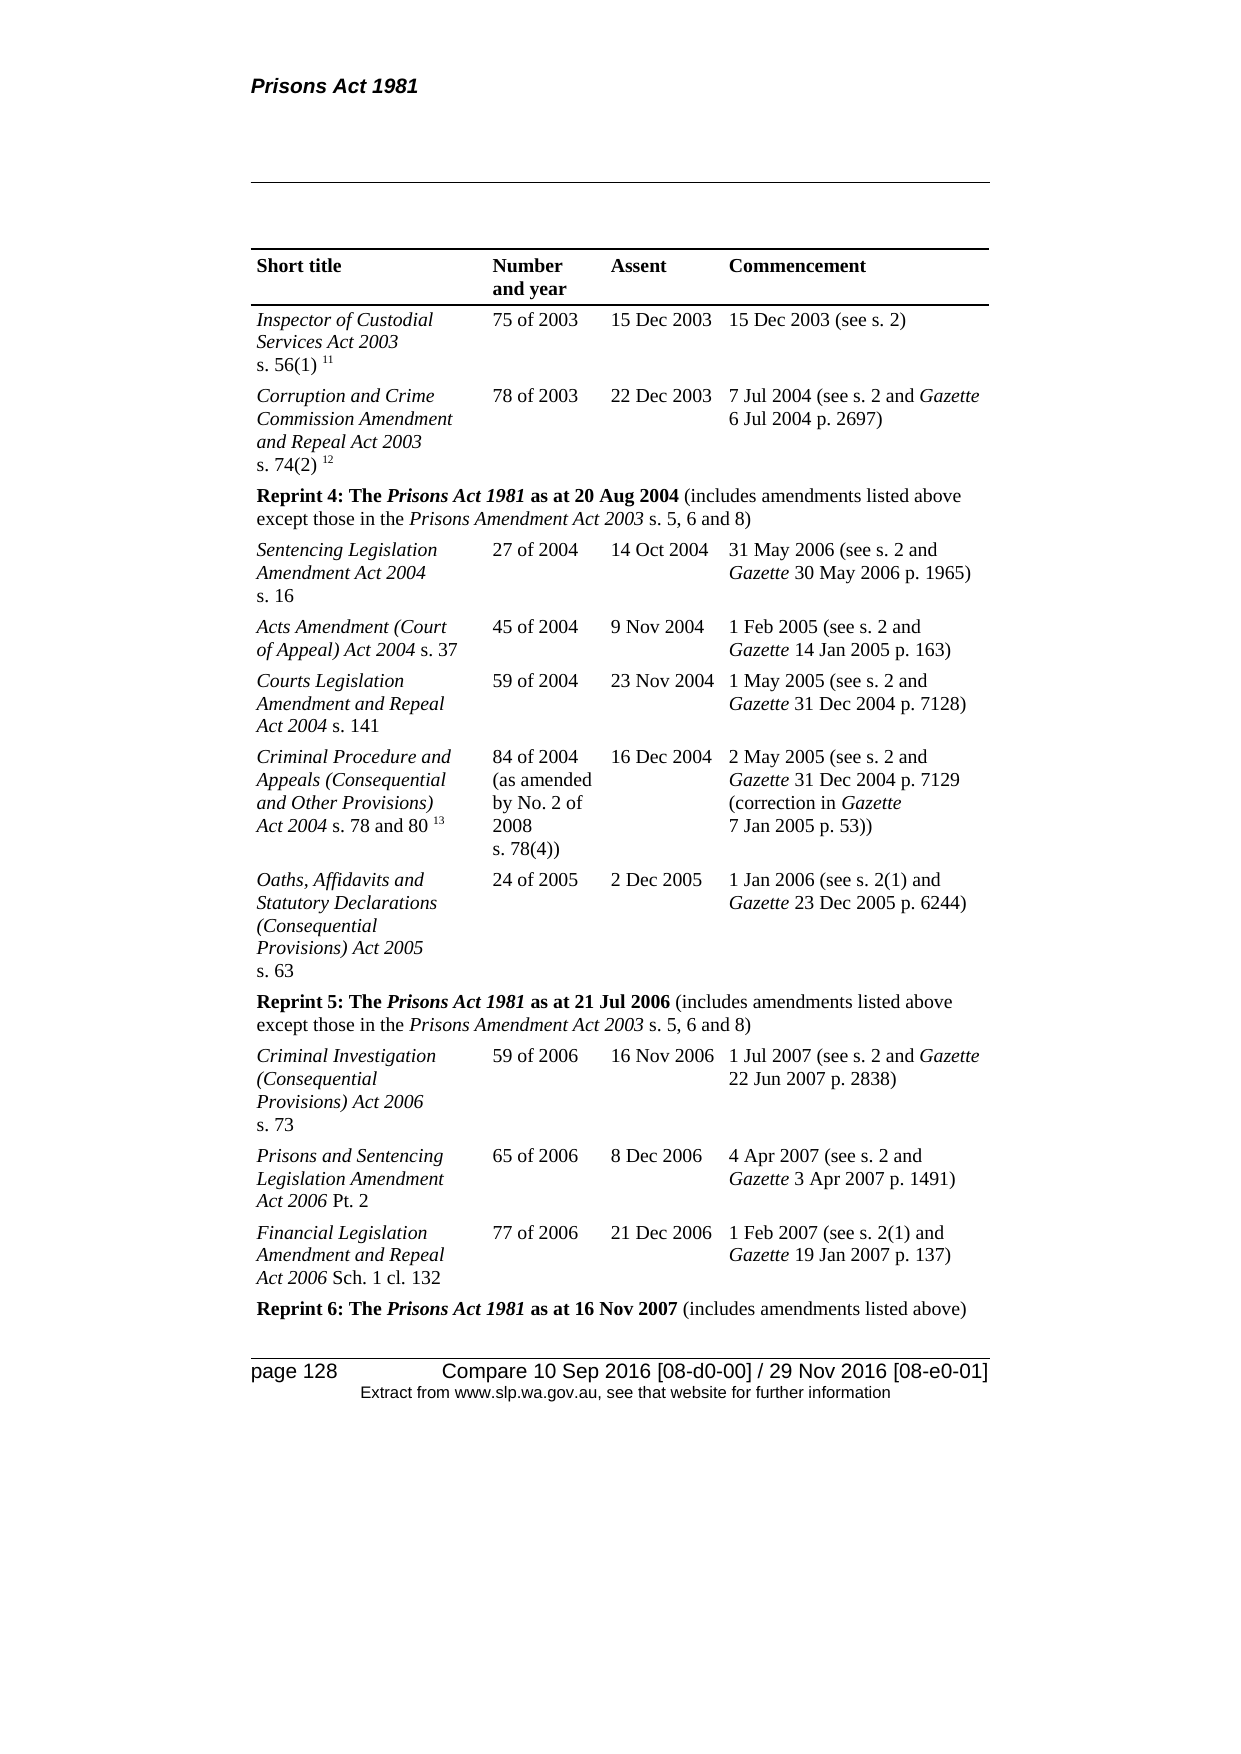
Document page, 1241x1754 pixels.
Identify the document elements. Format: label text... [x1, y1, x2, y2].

table_cell Acts Amendment (Court of Appeal) Act 2004 s. 37 [251, 611, 487, 664]
table_cell Oaths, Affidavits and Statutory Declarations (Consequential Provisions) Act 2005 s. 63 [251, 864, 487, 986]
table_cell 15 Dec 2003 [605, 306, 723, 380]
table_cell 14 Oct 2004 [605, 534, 723, 611]
table_cell 1 Jan 2006 (see s. 2(1) and Gazette 23 Dec 2005 p. 6244) [723, 864, 989, 986]
table_header Commencement [723, 250, 989, 303]
table_cell 4 Apr 2007 (see s. 2 and Gazette 3 Apr 2007 p. 1491) [723, 1140, 989, 1216]
table_cell Sentencing Legislation Amendment Act 2004 s. 16 [251, 534, 487, 611]
table_header Short title [251, 250, 487, 303]
table_cell Criminal Procedure and Appeals (Consequential and Other Provisions) Act 2004 s. 78 and 80 13 [251, 741, 487, 864]
table_cell Reprint 6: The Prisons Act 1981 as at 16 Nov 2007 (includes amendments listed above) [251, 1293, 989, 1324]
table_cell 2 May 2005 (see s. 2 and Gazette 31 Dec 2004 p. 7129 (correction in Gazette 7 Jan 2005 p. 53)) [723, 741, 989, 864]
table_cell Criminal Investigation (Consequential Provisions) Act 2006 s. 73 [251, 1040, 487, 1140]
table_cell Prisons and Sentencing Legislation Amendment Act 2006 Pt. 2 [251, 1140, 487, 1216]
table_cell 59 of 2004 [487, 665, 605, 741]
table_cell 1 Feb 2005 (see s. 2 and Gazette 14 Jan 2005 p. 163) [723, 611, 989, 664]
table_cell 15 Dec 2003 (see s. 2) [723, 306, 989, 380]
table_cell Reprint 4: The Prisons Act 1981 as at 20 Aug 2004 (includes amendments listed above except those in the Prisons Amendment Act 2003 s. 5, 6 and 8) [251, 480, 989, 534]
table_header Assent [605, 250, 723, 303]
table_cell 31 May 2006 (see s. 2 and Gazette 30 May 2006 p. 1965) [723, 534, 989, 611]
table_cell 1 Feb 2007 (see s. 2(1) and Gazette 19 Jan 2007 p. 137) [723, 1216, 989, 1293]
table_cell 8 Dec 2006 [605, 1140, 723, 1216]
table_cell 24 of 2005 [487, 864, 605, 986]
table_cell 27 of 2004 [487, 534, 605, 611]
table_header Number and year [487, 250, 605, 303]
table_cell Courts Legislation Amendment and Repeal Act 2004 s. 141 [251, 665, 487, 741]
table_cell 16 Dec 2004 [605, 741, 723, 864]
table_cell 21 Dec 2006 [605, 1216, 723, 1293]
table_cell Financial Legislation Amendment and Repeal Act 2006 Sch. 1 cl. 132 [251, 1216, 487, 1293]
table_cell 75 of 2003 [487, 306, 605, 380]
table_cell Reprint 5: The Prisons Act 1981 as at 21 Jul 2006 (includes amendments listed above except those in the Prisons Amendment Act 2003 s. 5, 6 and 8) [251, 986, 989, 1040]
table_cell Corruption and Crime Commission Amendment and Repeal Act 2003 s. 74(2) 12 [251, 380, 487, 480]
table_cell 77 of 2006 [487, 1216, 605, 1293]
table_cell Inspector of Custodial Services Act 2003 s. 56(1) 11 [251, 306, 487, 380]
table_cell 1 Jul 2007 (see s. 2 and Gazette 22 Jun 2007 p. 2838) [723, 1040, 989, 1140]
table_cell 84 of 2004 (as amended by No. 2 of 2008 s. 78(4)) [487, 741, 605, 864]
table_cell 59 of 2006 [487, 1040, 605, 1140]
table_cell 78 of 2003 [487, 380, 605, 480]
table_cell 16 Nov 2006 [605, 1040, 723, 1140]
table_cell 23 Nov 2004 [605, 665, 723, 741]
table_cell 45 of 2004 [487, 611, 605, 664]
table_cell 22 Dec 2003 [605, 380, 723, 480]
table_cell 1 May 2005 (see s. 2 and Gazette 31 Dec 2004 p. 7128) [723, 665, 989, 741]
table_cell 2 Dec 2005 [605, 864, 723, 986]
table_cell 65 of 2006 [487, 1140, 605, 1216]
table_cell 9 Nov 2004 [605, 611, 723, 664]
table_cell 7 Jul 2004 (see s. 2 and Gazette 6 Jul 2004 p. 2697) [723, 380, 989, 480]
